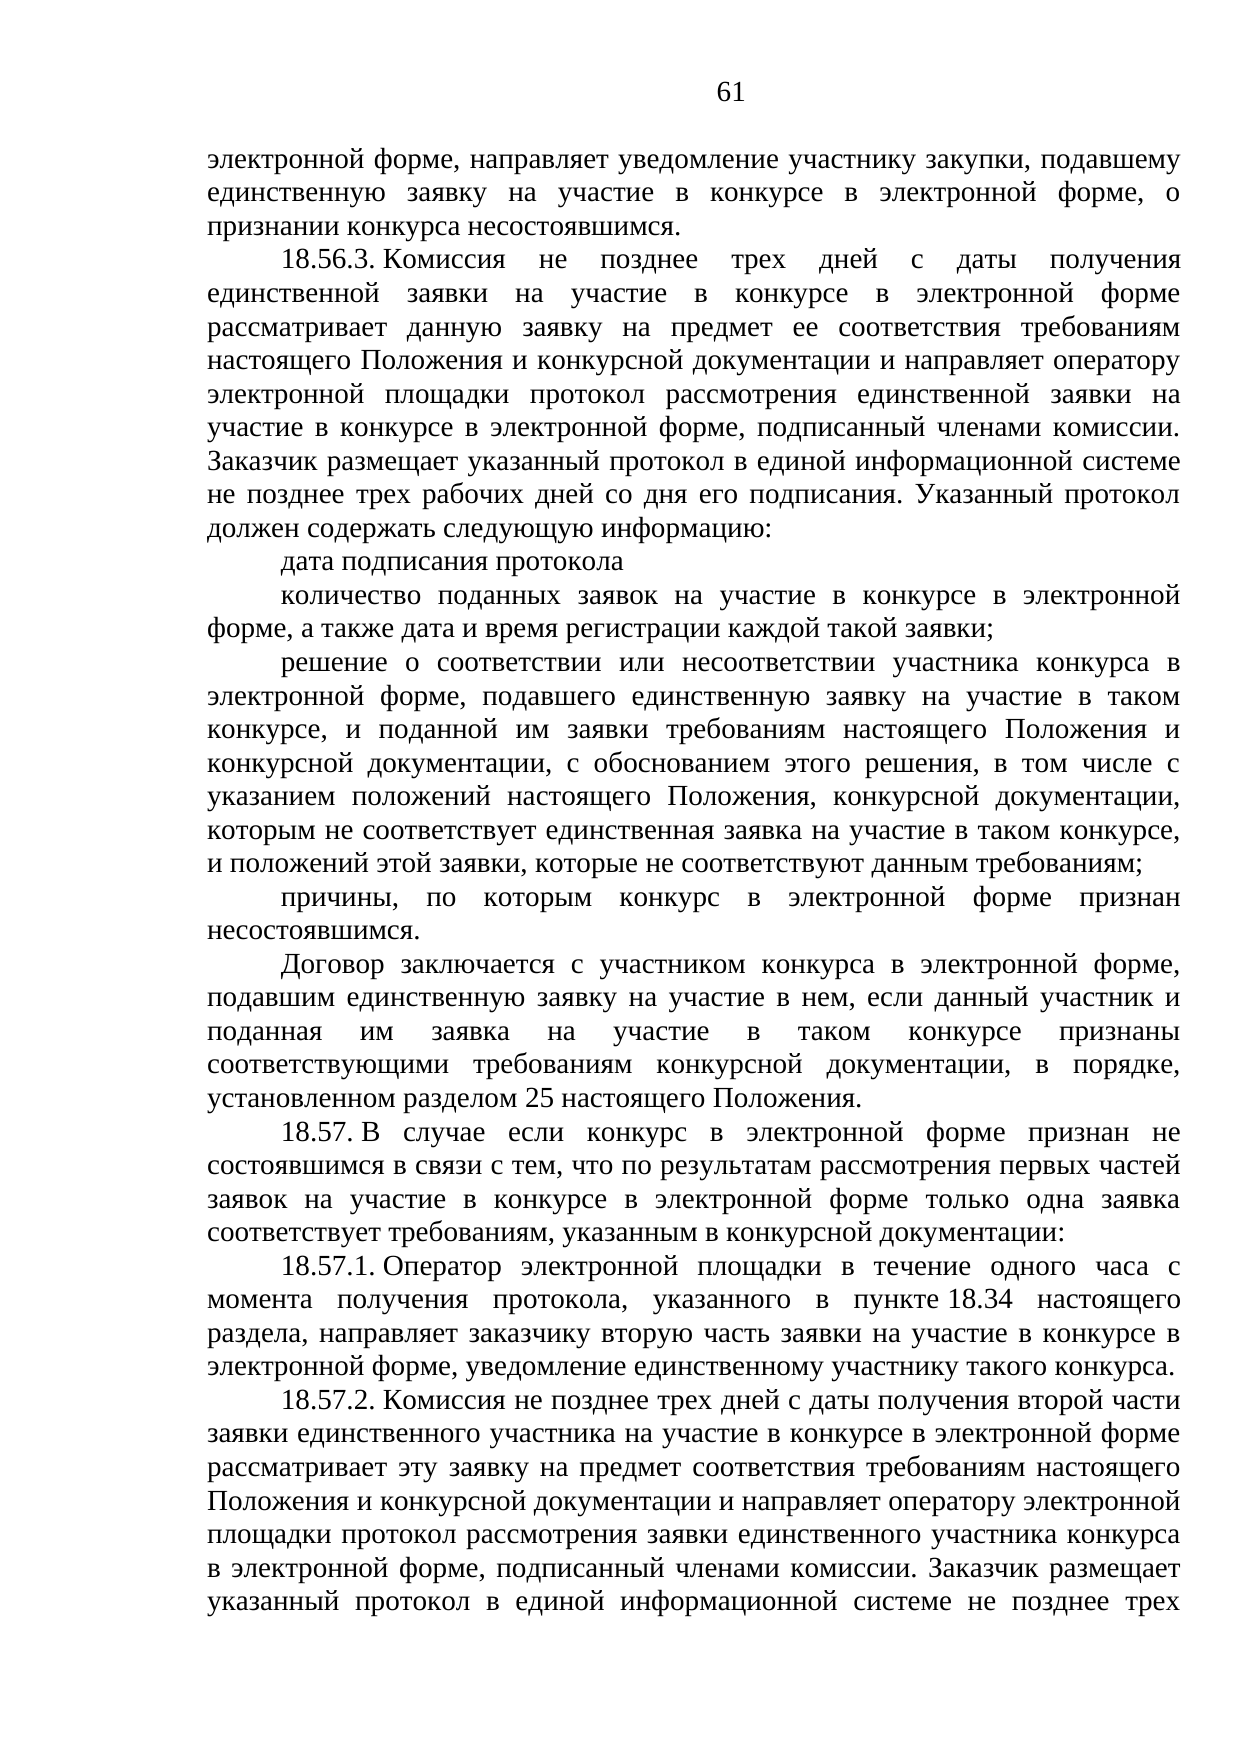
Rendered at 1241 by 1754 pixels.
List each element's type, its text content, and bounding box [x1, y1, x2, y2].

text 18.56.3. Комиссия не позднее трех дней с даты получения единственной заявки на участие в конкурсе в электронной форме рассматривает данную заявку на предмет ее соответствия требованиям настоящего Положения и конкурсной документации и направляет оператору электронной площадки протокол рассмотрения единственной заявки на участие в конкурсе в электронной форме, подписанный членами комиссии. Заказчик размещает указанный протокол в единой информационной системе не позднее трех рабочих дней со дня его подписания. Указанный протокол должен содержать следующую информацию: [207, 242, 1181, 543]
text количество поданных заявок на участие в конкурсе в электронной форме, а также дата и время регистрации каждой такой заявки; [207, 577, 1181, 644]
text 18.57. В случае если конкурс в электронной форме признан не состоявшимся в связи с тем, что по результатам рассмотрения первых частей заявок на участие в конкурсе в электронной форме только одна заявка соответствует требованиям, указанным в конкурсной документации: [207, 1114, 1181, 1248]
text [207, 141, 1181, 242]
text дата подписания протокола [207, 543, 1181, 577]
text причины, по которым конкурс в электронной форме признан несостоявшимся. [207, 879, 1181, 946]
text решение о соответствии или несоответствии участника конкурса в электронной форме, подавшего единственную заявку на участие в таком конкурсе, и поданной им заявки требованиям настоящего Положения и конкурсной документации, с обоснованием этого решения, в том числе с указанием положений настоящего Положения, конкурсной документации, которым не соответствует единственная заявка на участие в таком конкурсе, и положений этой заявки, которые не соответствуют данным требованиям; [207, 644, 1181, 879]
text 18.57.1. Оператор электронной площадки в течение одного часа с момента получения протокола, указанного в пункте 18.34 настоящего раздела, направляет заказчику вторую часть заявки на участие в конкурсе в электронной форме, уведомление единственному участнику такого конкурса. [207, 1248, 1181, 1382]
text Договор заключается с участником конкурса в электронной форме, подавшим единственную заявку на участие в нем, если данный участник и поданная им заявка на участие в таком конкурсе признаны соответствующими требованиям конкурсной документации, в порядке, установленном разделом 25 настоящего Положения. [207, 946, 1181, 1114]
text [207, 1382, 1181, 1617]
